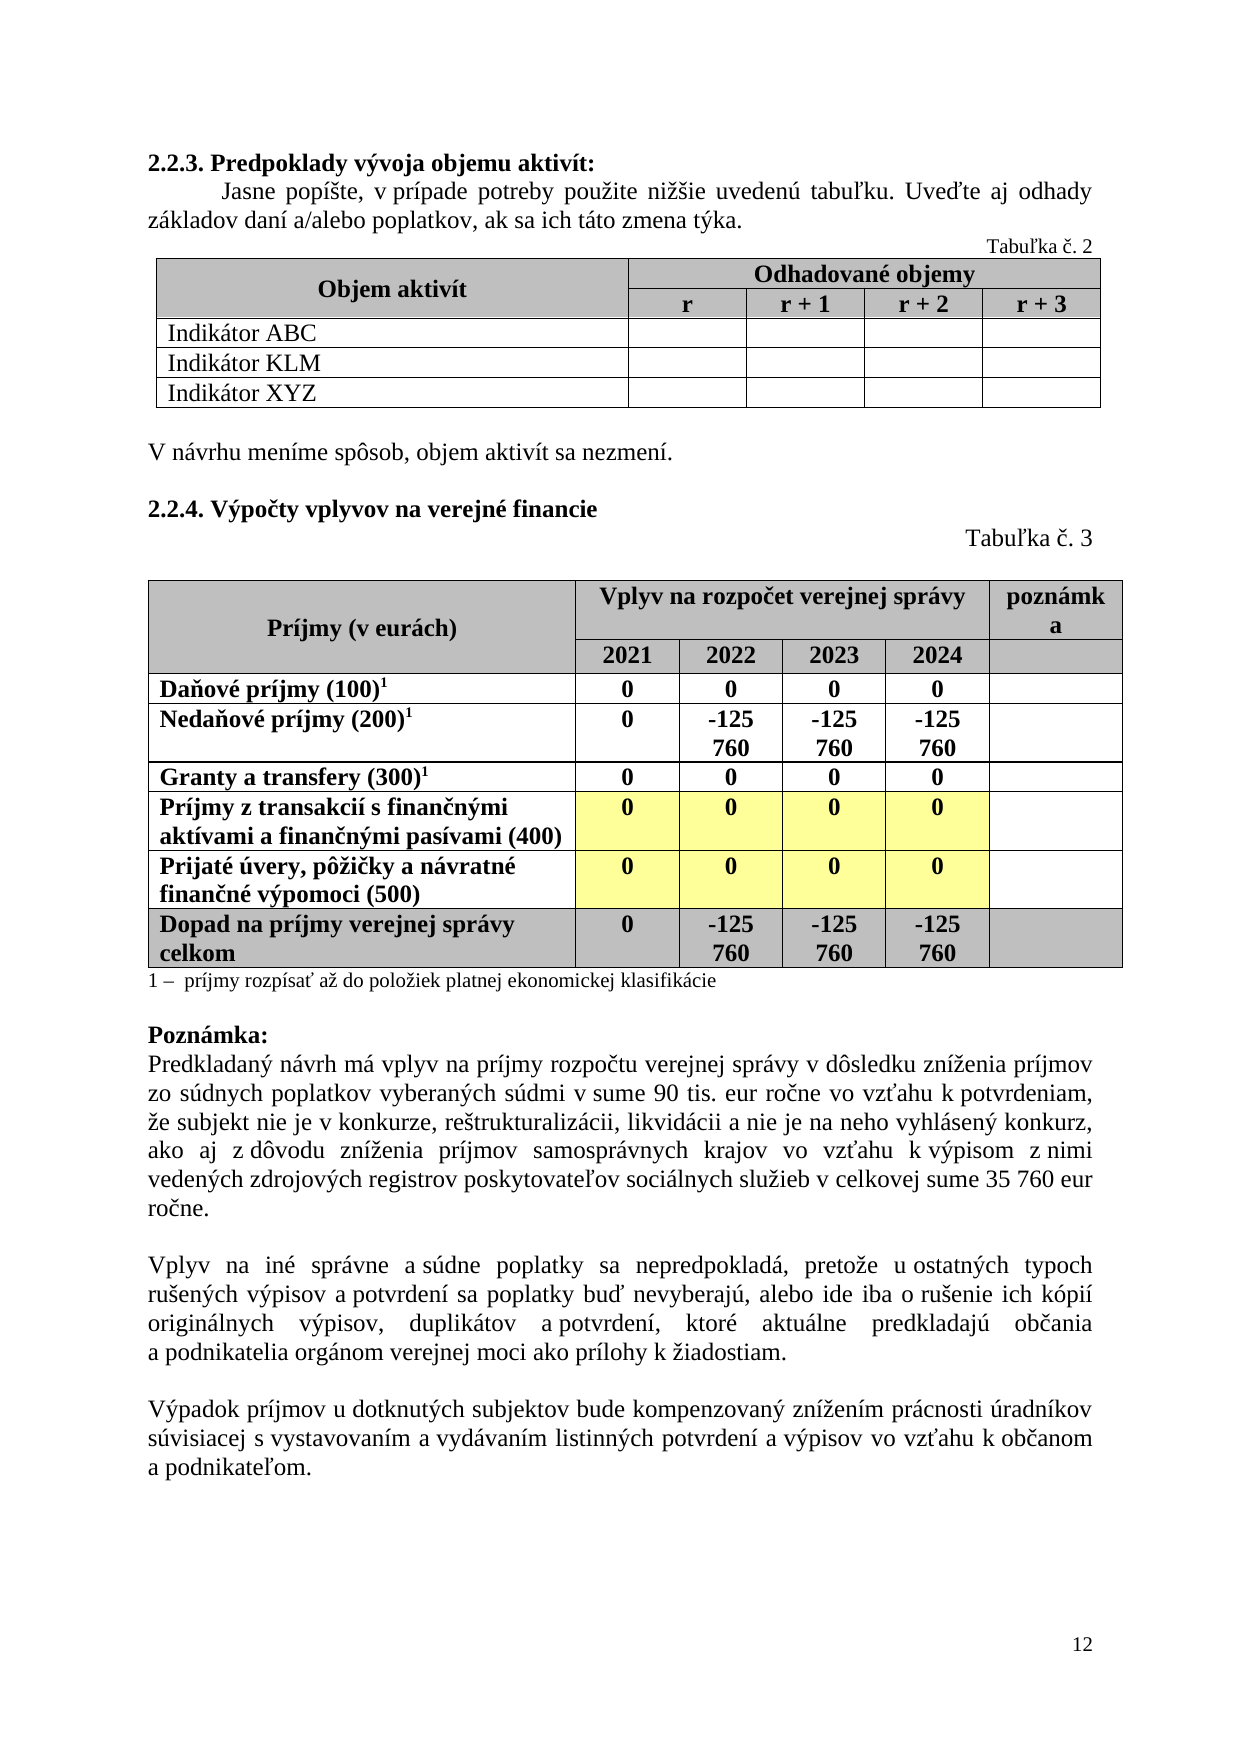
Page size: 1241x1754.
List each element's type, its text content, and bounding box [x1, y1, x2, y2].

table_cell [747, 319, 864, 347]
table_cell 0 [576, 851, 679, 908]
text Výpadok príjmov u dotknutých subjektov bude kompenzovaný znížením prácnosti úradníkov súvisiacej s vystavovaním a vydávaním listinných potvrdení a výpisov vo vzťahu k občanom a podnikateľom. [148, 1394, 1093, 1481]
table_cell [865, 319, 982, 347]
table_cell Príjmy z transakcií s finančnými aktívami a finančnými pasívami (400) [149, 792, 575, 850]
table_cell 0 [886, 792, 989, 850]
table_cell 2024 [886, 640, 989, 673]
table_cell 0 [576, 674, 679, 703]
table_cell [747, 378, 864, 407]
table_cell 0 [783, 851, 885, 908]
table_cell [990, 792, 1122, 850]
table_cell [990, 640, 1122, 673]
table_cell Granty a transfery (300)1 [149, 763, 575, 791]
table_cell [990, 674, 1122, 703]
text Vplyv na iné správne a súdne poplatky sa nepredpokladá, pretože u ostatných typoch rušených výpisov a potvrdení sa poplatky buď nevyberajú, alebo ide iba o rušenie ich kópií originálnych výpisov, duplikátov a potvrdení, ktoré aktuálne predkladajú občania a podnikatelia orgánom verejnej moci ako prílohy k žiadostiam. [148, 1251, 1093, 1366]
table_cell 2023 [783, 640, 885, 673]
table_cell 0 [886, 674, 989, 703]
table_cell r + 2 [865, 289, 982, 317]
table_cell [865, 378, 982, 407]
table_cell 0 [783, 674, 885, 703]
text Predkladaný návrh má vplyv na príjmy rozpočtu verejnej správy v dôsledku zníženia príjmov zo súdnych poplatkov vyberaných súdmi v sume 90 tis. eur ročne vo vzťahu k potvrdeniam, že subjekt nie je v konkurze, reštrukturalizácii, likvidácii a nie je na neho vyhlásený konkurz, ako aj z dôvodu zníženia príjmov samosprávnych krajov vo vzťahu k výpisom z nimi vedených zdrojových registrov poskytovateľov sociálnych služieb v celkovej sume 35 760 eur ročne. [148, 1049, 1093, 1222]
text Jasne popíšte, v prípade potreby použite nižšie uvedenú tabuľku. Uveďte aj odhady základov daní a/alebo poplatkov, ak sa ich táto zmena týka. [148, 176, 1093, 234]
table_cell 0 [576, 704, 679, 761]
table_header Odhadované objemy [629, 259, 1100, 288]
table_header poznámka [990, 581, 1122, 639]
table_cell [990, 763, 1122, 791]
table_cell [983, 319, 1100, 347]
text Tabuľka č. 3 [148, 523, 1093, 552]
table_cell 0 [680, 674, 782, 703]
table_cell 0 [783, 763, 885, 791]
table_cell 0 [680, 792, 782, 850]
table_cell Dopad na príjmy verejnej správy celkom [149, 909, 575, 967]
table_cell -125 760 [886, 704, 989, 761]
table_cell Indikátor KLM [157, 348, 628, 377]
table_cell [983, 348, 1100, 377]
table_cell 2022 [680, 640, 782, 673]
table_cell Indikátor XYZ [157, 378, 628, 407]
table_cell -125 760 [680, 909, 782, 967]
table_cell 0 [680, 851, 782, 908]
text V návrhu meníme spôsob, objem aktivít sa nezmení. [148, 437, 1093, 465]
table_cell -125 760 [783, 704, 885, 761]
table_cell [990, 851, 1122, 908]
table_cell [629, 378, 746, 407]
table_cell Nedaňové príjmy (200)1 [149, 704, 575, 761]
table_cell [983, 378, 1100, 407]
table_cell Prijaté úvery, pôžičky a návratné finančné výpomoci (500) [149, 851, 575, 908]
table_cell Daňové príjmy (100)1 [149, 674, 575, 703]
text 1 – príjmy rozpísať až do položiek platnej ekonomickej klasifikácie [148, 968, 1093, 992]
table_cell r + 3 [983, 289, 1100, 317]
text Poznámka: [148, 1021, 1093, 1049]
table_cell 0 [576, 792, 679, 850]
table_cell 0 [886, 851, 989, 908]
table_cell [865, 348, 982, 377]
table_cell [629, 319, 746, 347]
text 2.2.4. Výpočty vplyvov na verejné financie [148, 494, 1093, 523]
table_header Vplyv na rozpočet verejnej správy [576, 581, 989, 639]
table_cell 2021 [576, 640, 679, 673]
table_cell [629, 348, 746, 377]
table_cell 0 [680, 763, 782, 791]
table_cell Indikátor ABC [157, 319, 628, 347]
table_cell 0 [576, 763, 679, 791]
table_cell -125 760 [680, 704, 782, 761]
table_cell -125 760 [886, 909, 989, 967]
table_cell [747, 348, 864, 377]
text Tabuľka č. 2 [148, 234, 1093, 258]
table_header Objem aktivít [157, 259, 628, 317]
table_cell r [629, 289, 746, 317]
table_cell r + 1 [747, 289, 864, 317]
table_cell 0 [576, 909, 679, 967]
table_header Príjmy (v eurách) [149, 581, 575, 673]
table_cell 0 [886, 763, 989, 791]
table_cell -125 760 [783, 909, 885, 967]
text 2.2.3. Predpoklady vývoja objemu aktivít: [148, 148, 1093, 176]
table_cell [990, 909, 1122, 967]
table_cell [990, 704, 1122, 761]
table_cell 0 [783, 792, 885, 850]
